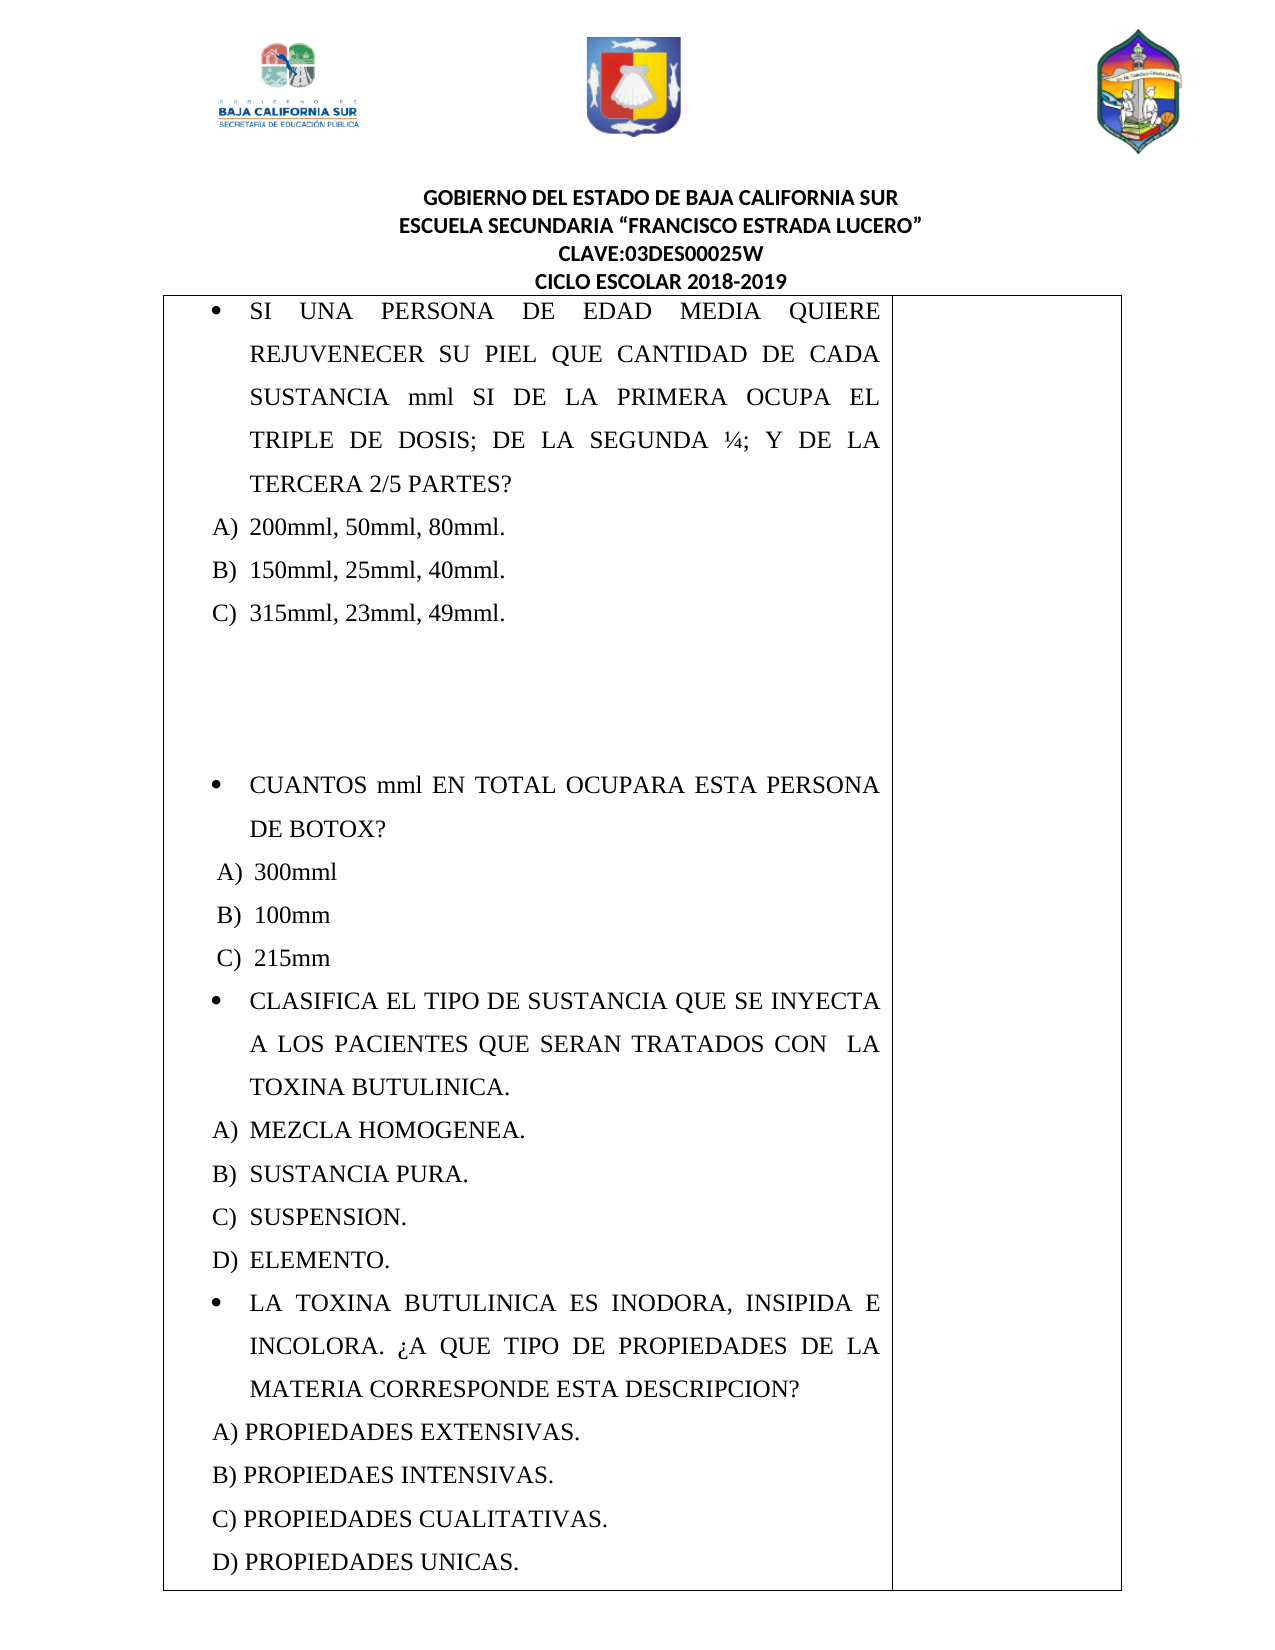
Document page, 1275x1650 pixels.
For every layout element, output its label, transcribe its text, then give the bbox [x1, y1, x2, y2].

table_cell [893, 296, 1121, 1590]
picture [211, 37, 367, 133]
picture [586, 37, 681, 137]
picture [1079, 28, 1198, 155]
